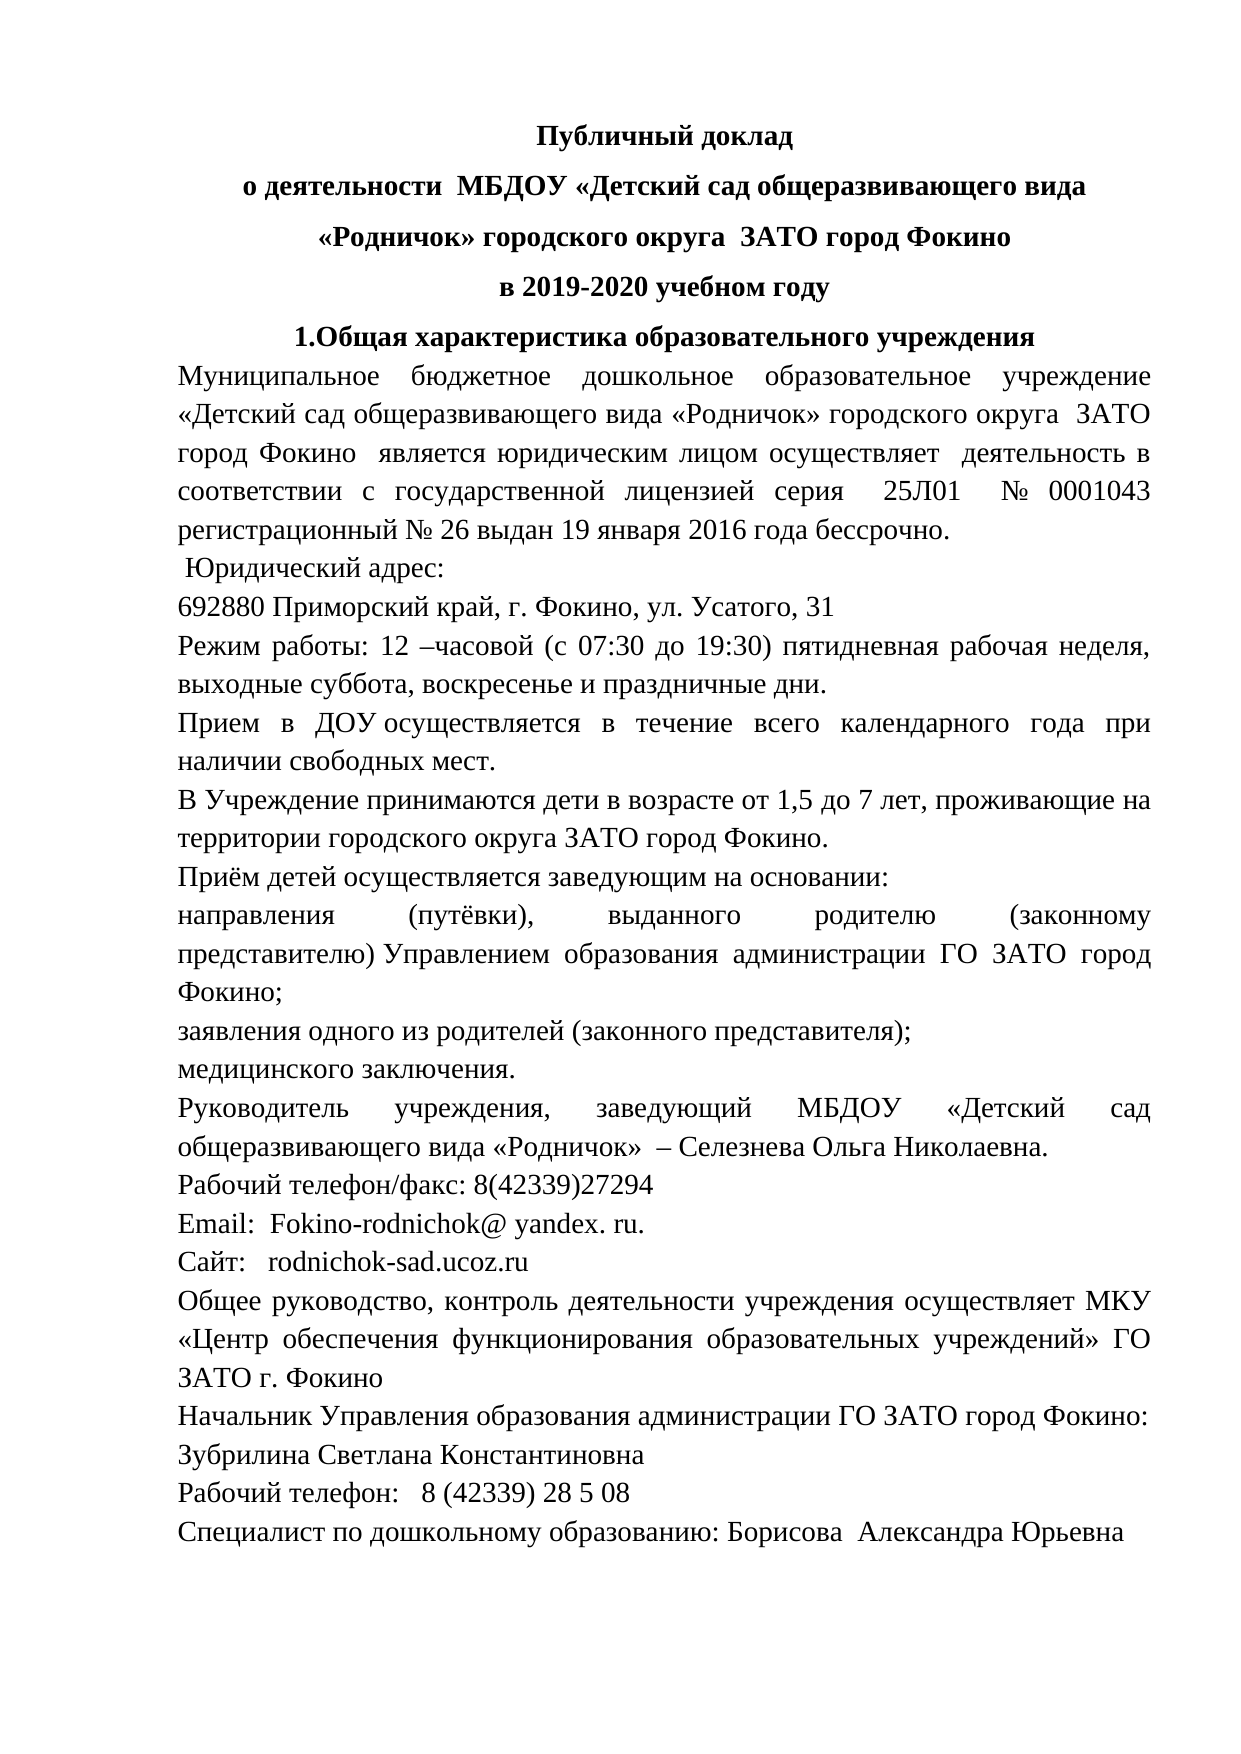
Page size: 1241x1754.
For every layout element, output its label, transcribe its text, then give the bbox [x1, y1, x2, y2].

title заявления одного из родителей (законного представителя); [177, 1013, 1152, 1047]
title медицинского заключения. [177, 1052, 1152, 1085]
title Юридический адрес: [177, 551, 1152, 584]
title Публичный доклад [177, 118, 1152, 152]
title Муниципальное бюджетное дошкольное образовательное учреждение «Детский сад общеразвивающего вида «Родничок» городского округа ЗАТО город Фокино является юридическим лицом осуществляет деятельность в соответствии с государственной лицензией серия 25Л01 № 0001043 регистрационный № 26 выдан 19 января 2016 года бессрочно. [177, 358, 1152, 546]
title В Учреждение принимаются дети в возрасте от 1,5 до 7 лет, проживающие на территории городского округа ЗАТО город Фокино. [177, 782, 1152, 854]
title 1.Общая характеристика образовательного учреждения [177, 319, 1152, 353]
title Режим работы: 12 –часовой (с 07:30 до 19:30) пятидневная рабочая неделя, выходные суббота, воскресенье и праздничные дни. [177, 628, 1152, 700]
title о деятельности МБДОУ «Детский сад общеразвивающего вида «Родничок» городского округа ЗАТО город Фокино [177, 168, 1152, 252]
title Зубрилина Светлана Константиновна [177, 1437, 1152, 1471]
title Рабочий телефон/факс: 8(42339)27294 [177, 1167, 1152, 1201]
title Рабочий телефон: 8 (42339) 28 5 08 [177, 1476, 1152, 1509]
title Прием в ДОУ осуществляется в течение всего календарного года при наличии свободных мест. [177, 705, 1152, 777]
title Начальник Управления образования администрации ГО ЗАТО город Фокино: [177, 1398, 1152, 1432]
title направления (путёвки), выданного родителю (законному представителю) Управлением образования администрации ГО ЗАТО город Фокино; [177, 897, 1152, 1008]
title Общее руководство, контроль деятельности учреждения осуществляет МКУ «Центр обеспечения функционирования образовательных учреждений» ГО ЗАТО г. Фокино [177, 1283, 1152, 1393]
title Руководитель учреждения, заведующий МБДОУ «Детский сад общеразвивающего вида «Родничок» – Селезнева Ольга Николаевна. [177, 1090, 1152, 1162]
title Caйт: rodnichok-sad.ucoz.ru [177, 1244, 1152, 1278]
title Приём детей осуществляется заведующим на основании: [177, 859, 1152, 892]
title Email: Fokino-rodnichok@ yandex. ru. [177, 1206, 1152, 1239]
title в 2019-2020 учебном году [177, 269, 1152, 303]
title Специалист по дошкольному образованию: Борисова Александра Юрьевна [177, 1514, 1152, 1548]
title 692880 Приморский край, г. Фокино, ул. Усатого, 31 [177, 589, 1152, 623]
